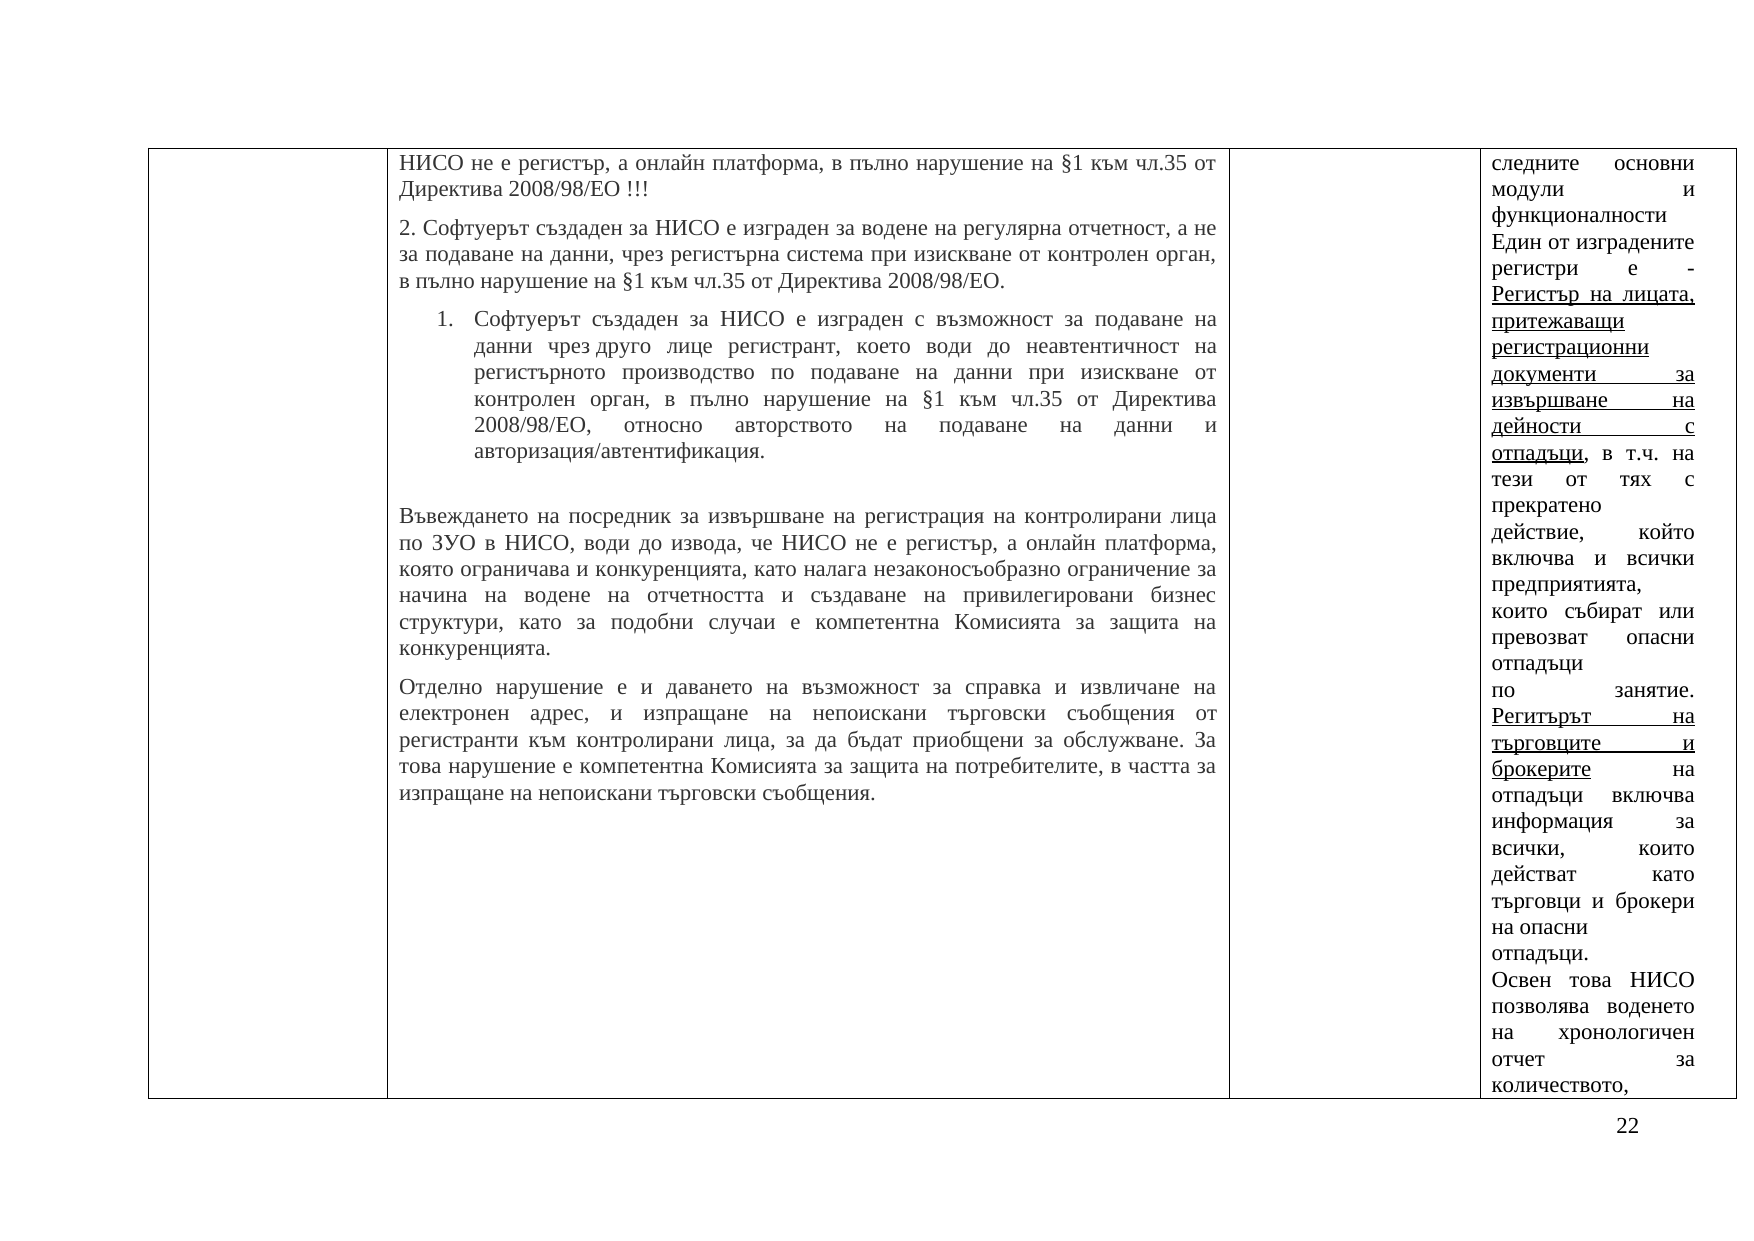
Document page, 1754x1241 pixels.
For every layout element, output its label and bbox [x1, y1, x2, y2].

table_cell [388, 149, 1229, 1097]
table_cell [1230, 149, 1480, 1097]
table_cell [149, 149, 387, 1097]
table_cell [1481, 149, 1736, 1097]
